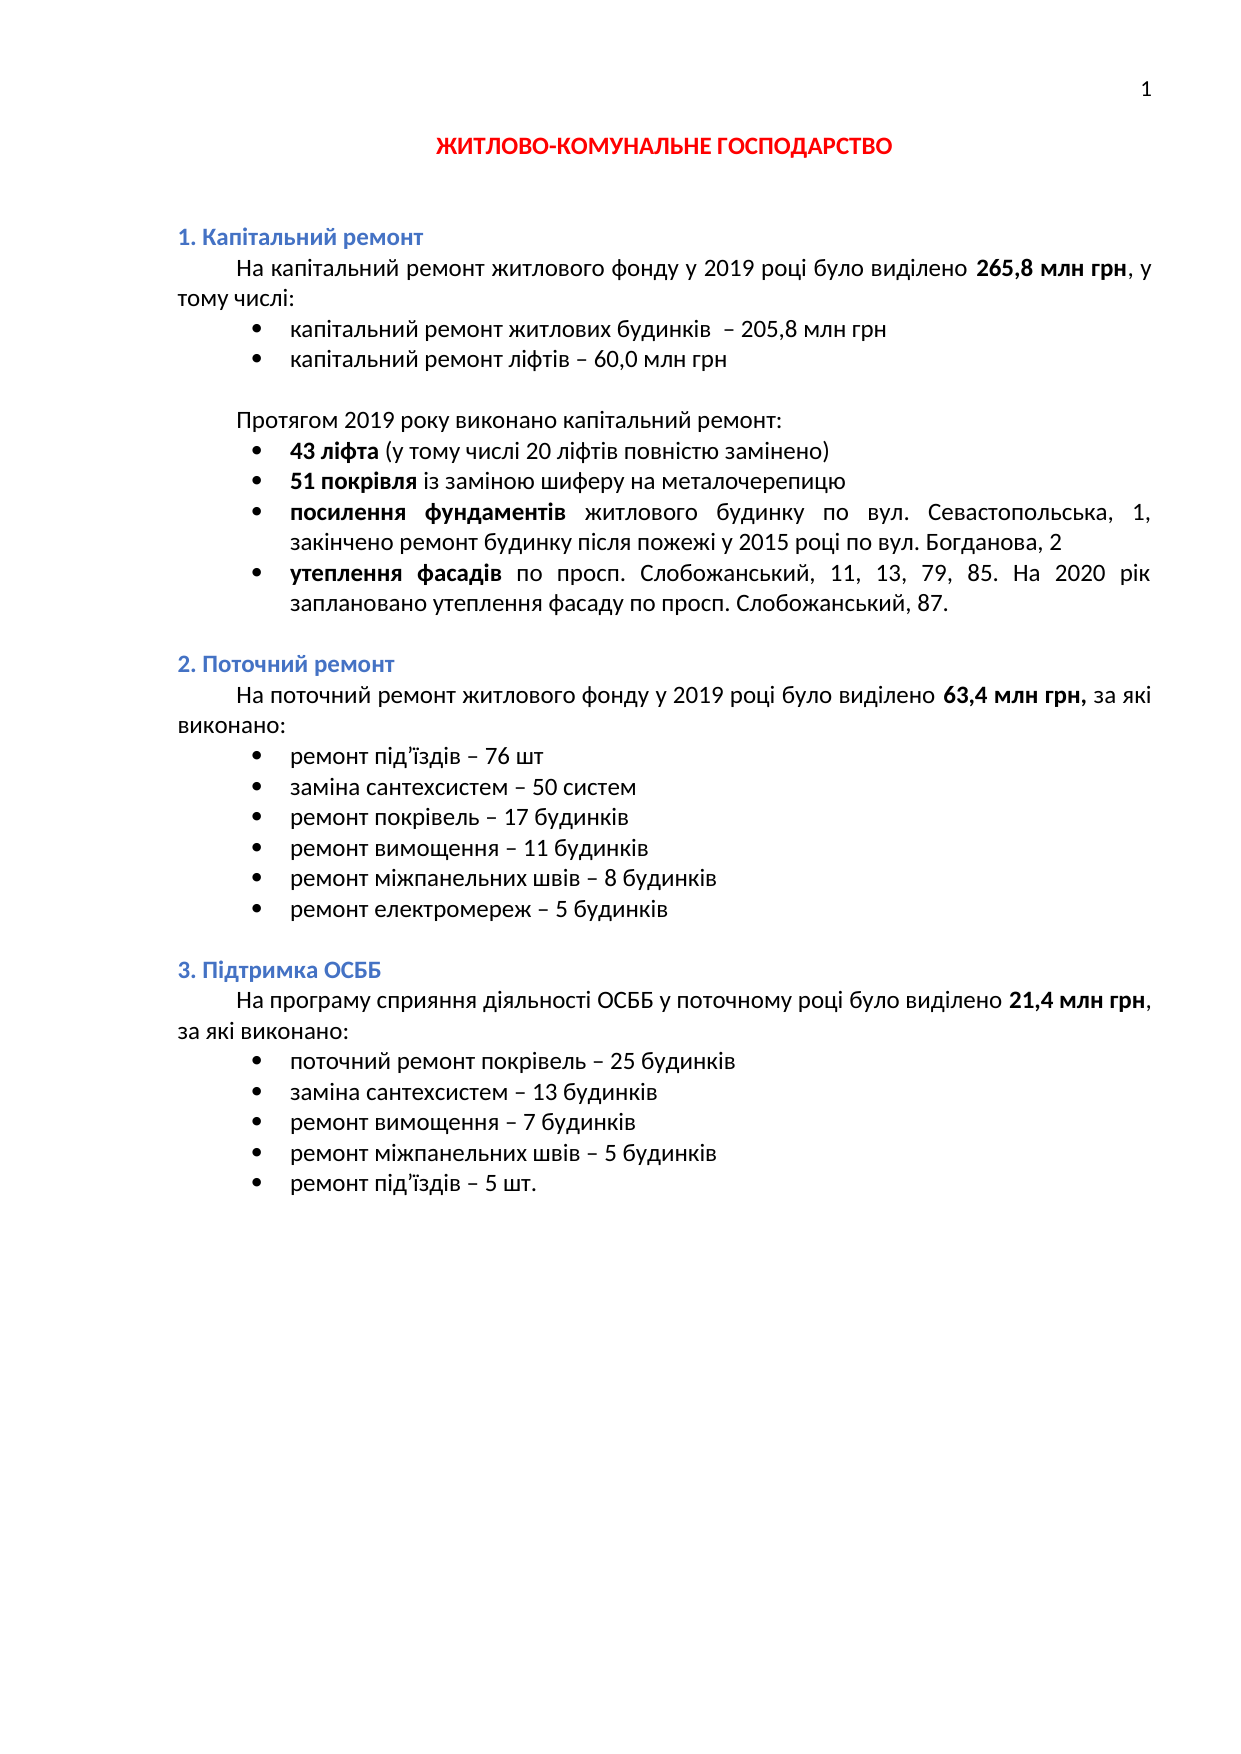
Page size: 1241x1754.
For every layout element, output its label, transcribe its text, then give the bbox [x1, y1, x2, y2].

list 51 покрівля із заміною шиферу на металочерепицю [252, 466, 1152, 496]
list 43 ліфта (у тому числі 20 ліфтів повністю замінено) [252, 435, 1152, 466]
text 3. Підтримка ОСББ [177, 954, 1152, 984]
list ремонт під’їздів – 5 шт. [252, 1167, 1152, 1198]
text Протягом 2019 року виконано капітальний ремонт: [177, 404, 1152, 435]
list заміна сантехсистем – 50 систем [252, 771, 1152, 801]
text 2. Поточний ремонт [177, 649, 1152, 679]
text На поточний ремонт житлового фонду у 2019 році було виділено 63,4 млн грн, за які виконано: [177, 679, 1152, 740]
list поточний ремонт покрівель – 25 будинків [252, 1045, 1152, 1076]
list заміна сантехсистем – 13 будинків [252, 1076, 1152, 1106]
list капітальний ремонт житлових будинків – 205,8 млн грн [252, 313, 1152, 343]
list ремонт вимощення – 7 будинків [252, 1106, 1152, 1137]
text На капітальний ремонт житлового фонду у 2019 році було виділено 265,8 млн грн, у тому числі: [177, 252, 1152, 313]
list утеплення фасадів по просп. Слобожанський, 11, 13, 79, 85. На 2020 рік заплановано утеплення фасаду по просп. Слобожанський, 87. [252, 557, 1152, 618]
text ЖИТЛОВО-КОМУНАЛЬНЕ ГОСПОДАРСТВО [177, 130, 1152, 160]
list капітальний ремонт ліфтів – 60,0 млн грн [252, 343, 1152, 374]
list ремонт вимощення – 11 будинків [252, 832, 1152, 862]
list ремонт покрівель – 17 будинків [252, 801, 1152, 832]
text 1. Капітальний ремонт [177, 221, 1152, 252]
list ремонт міжпанельних швів – 8 будинків [252, 862, 1152, 893]
text На програму сприяння діяльності ОСББ у поточному році було виділено 21,4 млн грн, за які виконано: [177, 984, 1152, 1045]
list посилення фундаментів житлового будинку по вул. Севастопольська, 1, закінчено ремонт будинку після пожежі у 2015 році по вул. Богданова, 2 [252, 496, 1152, 557]
list ремонт електромереж – 5 будинків [252, 893, 1152, 923]
list ремонт міжпанельних швів – 5 будинків [252, 1137, 1152, 1167]
list ремонт під’їздів – 76 шт [252, 740, 1152, 771]
